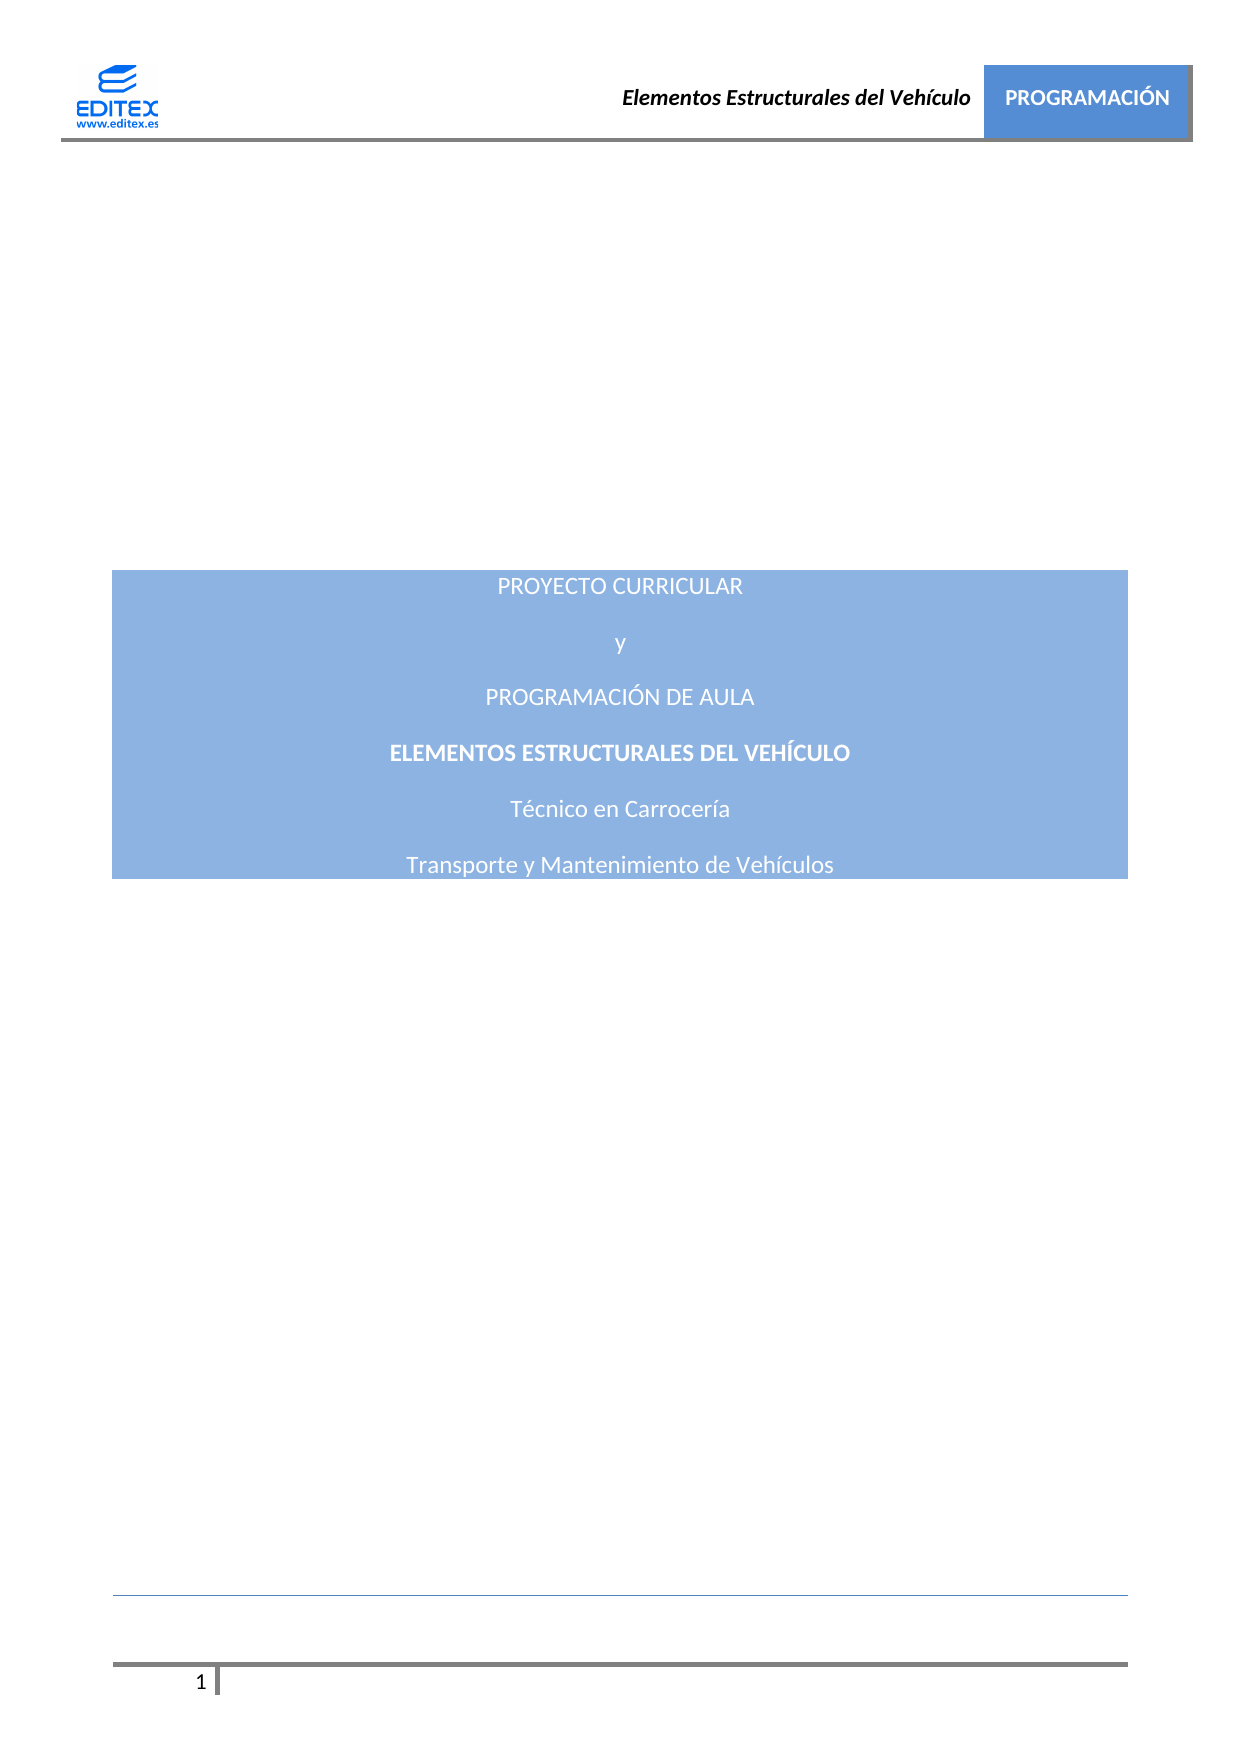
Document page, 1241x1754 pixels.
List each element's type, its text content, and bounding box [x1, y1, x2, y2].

text PROGRAMACIÓN DE AULA [112, 681, 1128, 712]
picture [76, 65, 159, 130]
text y [112, 626, 1128, 656]
text ELEMENTOS ESTRUCTURALES DEL VEHÍCULO [112, 737, 1128, 768]
text Transporte y Mantenimiento de Vehículos [112, 849, 1128, 879]
text Técnico en Carrocería [112, 793, 1128, 824]
text PROYECTO CURRICULAR [112, 570, 1128, 600]
